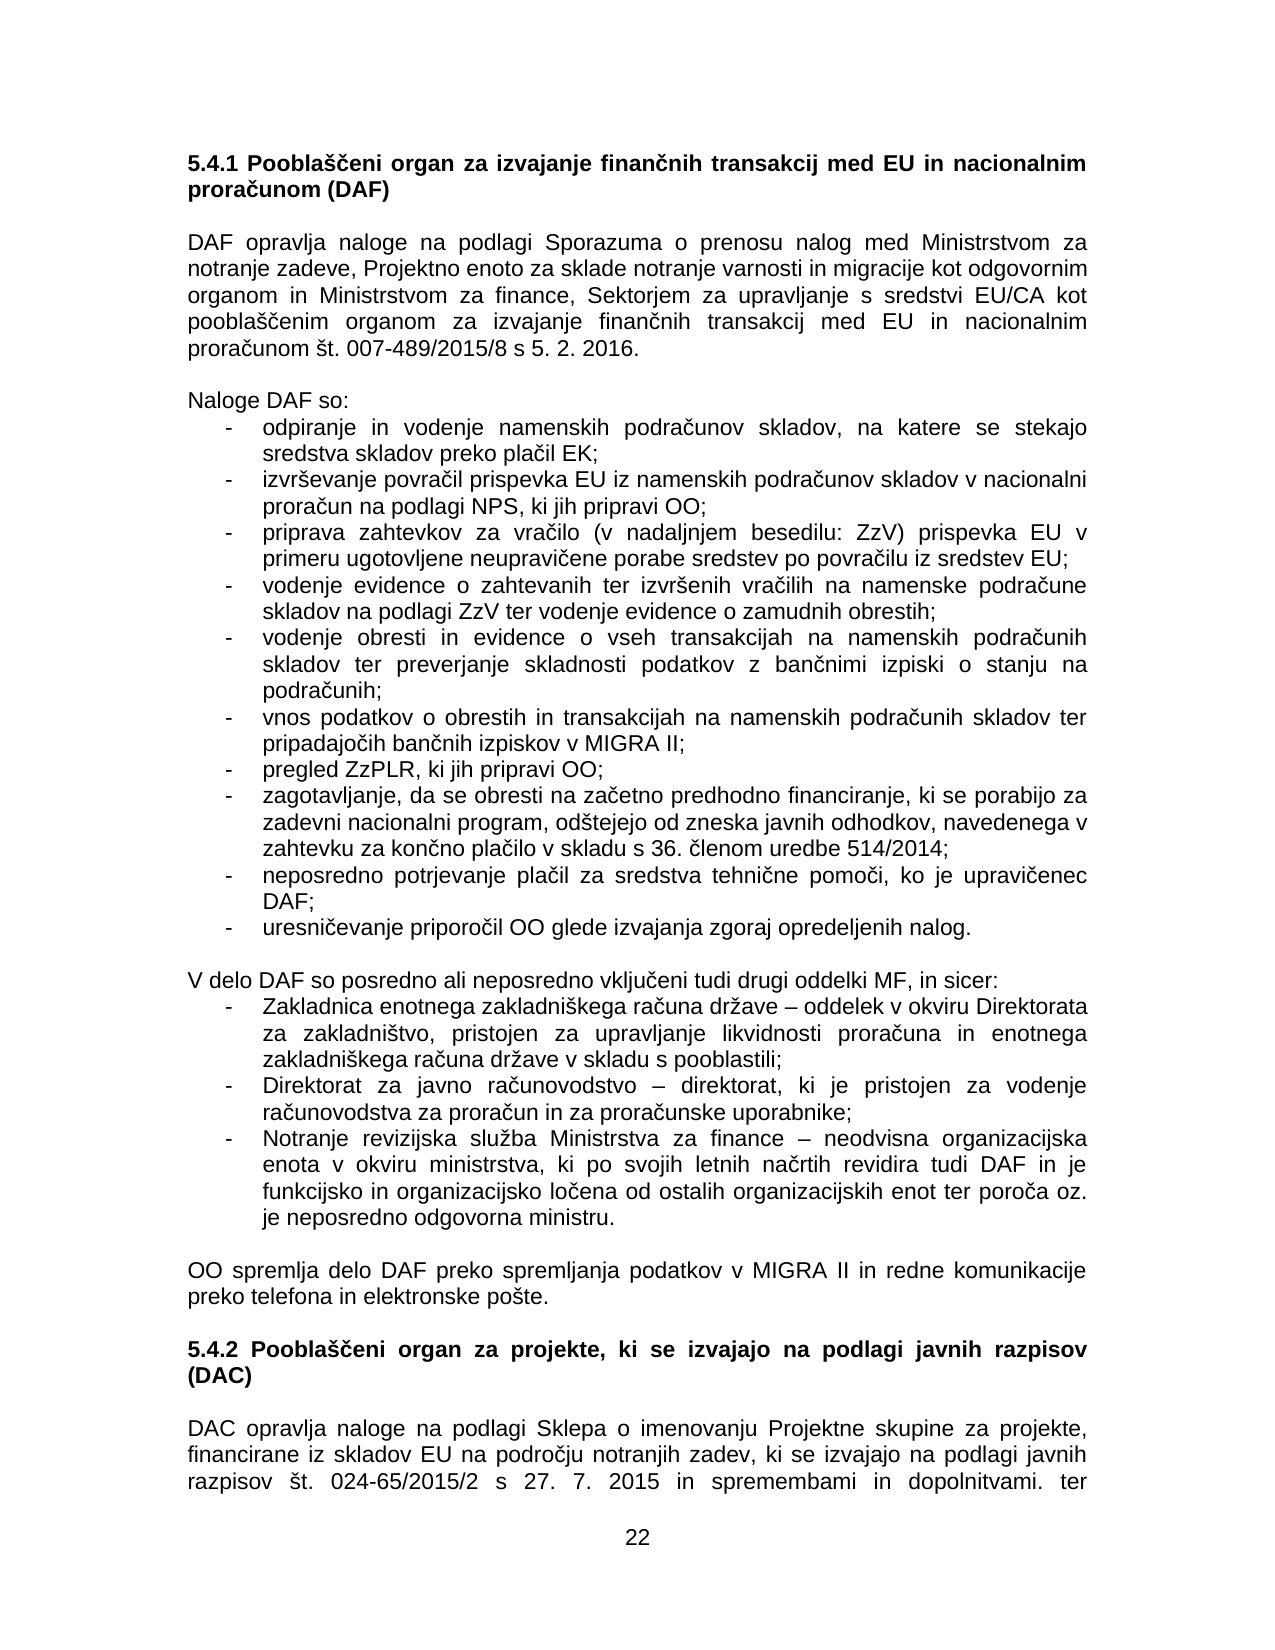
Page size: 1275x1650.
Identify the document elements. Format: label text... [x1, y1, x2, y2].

list vodenje obresti in evidence o vseh transakcijah na namenskih podračunih skladov ter preverjanje skladnosti podatkov z bančnimi izpiski o stanju na podračunih; [225, 624, 1088, 703]
subtitle 5.4.2 Pooblaščeni organ za projekte, ki se izvajajo na podlagi javnih razpisov (DAC) [187, 1336, 1088, 1389]
text V delo DAF so posredno ali neposredno vključeni tudi drugi oddelki MF, in sicer: [187, 967, 1088, 993]
list vodenje evidence o zahtevanih ter izvršenih vračilih na namenske podračune skladov na podlagi ZzV ter vodenje evidence o zamudnih obrestih; [225, 572, 1088, 624]
list Notranje revizijska služba Ministrstva za finance – neodvisna organizacijska enota v okviru ministrstva, ki po svojih letnih načrtih revidira tudi DAF in je funkcijsko in organizacijsko ločena od ostalih organizacijskih enot ter poroča oz. je neposredno odgovorna ministru. [225, 1125, 1088, 1231]
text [187, 1415, 1088, 1494]
list Zakladnica enotnega zakladniškega računa države – oddelek v okviru Direktorata za zakladništvo, pristojen za upravljanje likvidnosti proračuna in enotnega zakladniškega računa države v skladu s pooblastili; [225, 993, 1088, 1072]
list izvrševanje povračil prispevka EU iz namenskih podračunov skladov v nacionalni proračun na podlagi NPS, ki jih pripravi OO; [225, 466, 1088, 519]
list odpiranje in vodenje namenskih podračunov skladov, na katere se stekajo sredstva skladov preko plačil EK; [225, 413, 1088, 466]
subtitle 5.4.1 Pooblaščeni organ za izvajanje finančnih transakcij med EU in nacionalnim proračunom (DAF) [187, 150, 1088, 203]
list priprava zahtevkov za vračilo (v nadaljnjem besedilu: ZzV) prispevka EU v primeru ugotovljene neupravičene porabe sredstev po povračilu iz sredstev EU; [225, 519, 1088, 572]
list pregled ZzPLR, ki jih pripravi OO; [225, 756, 1088, 782]
list Direktorat za javno računovodstvo – direktorat, ki je pristojen za vodenje računovodstva za proračun in za proračunske uporabnike; [225, 1072, 1088, 1125]
text DAF opravlja naloge na podlagi Sporazuma o prenosu nalog med Ministrstvom za notranje zadeve, Projektno enoto za sklade notranje varnosti in migracije kot odgovornim organom in Ministrstvom za finance, Sektorjem za upravljanje s sredstvi EU/CA kot pooblaščenim organom za izvajanje finančnih transakcij med EU in nacionalnim proračunom št. 007-489/2015/8 s 5. 2. 2016. [187, 229, 1088, 361]
list neposredno potrjevanje plačil za sredstva tehnične pomoči, ko je upravičenec DAF; [225, 862, 1088, 914]
list vnos podatkov o obrestih in transakcijah na namenskih podračunih skladov ter pripadajočih bančnih izpiskov v MIGRA II; [225, 703, 1088, 756]
list zagotavljanje, da se obresti na začetno predhodno financiranje, ki se porabijo za zadevni nacionalni program, odštejejo od zneska javnih odhodkov, navedenega v zahtevku za končno plačilo v skladu s 36. členom uredbe 514/2014; [225, 782, 1088, 862]
list uresničevanje priporočil OO glede izvajanja zgoraj opredeljenih nalog. [225, 914, 1088, 941]
text OO spremlja delo DAF preko spremljanja podatkov v MIGRA II in redne komunikacije preko telefona in elektronske pošte. [187, 1257, 1088, 1309]
text Naloge DAF so: [187, 387, 1088, 413]
